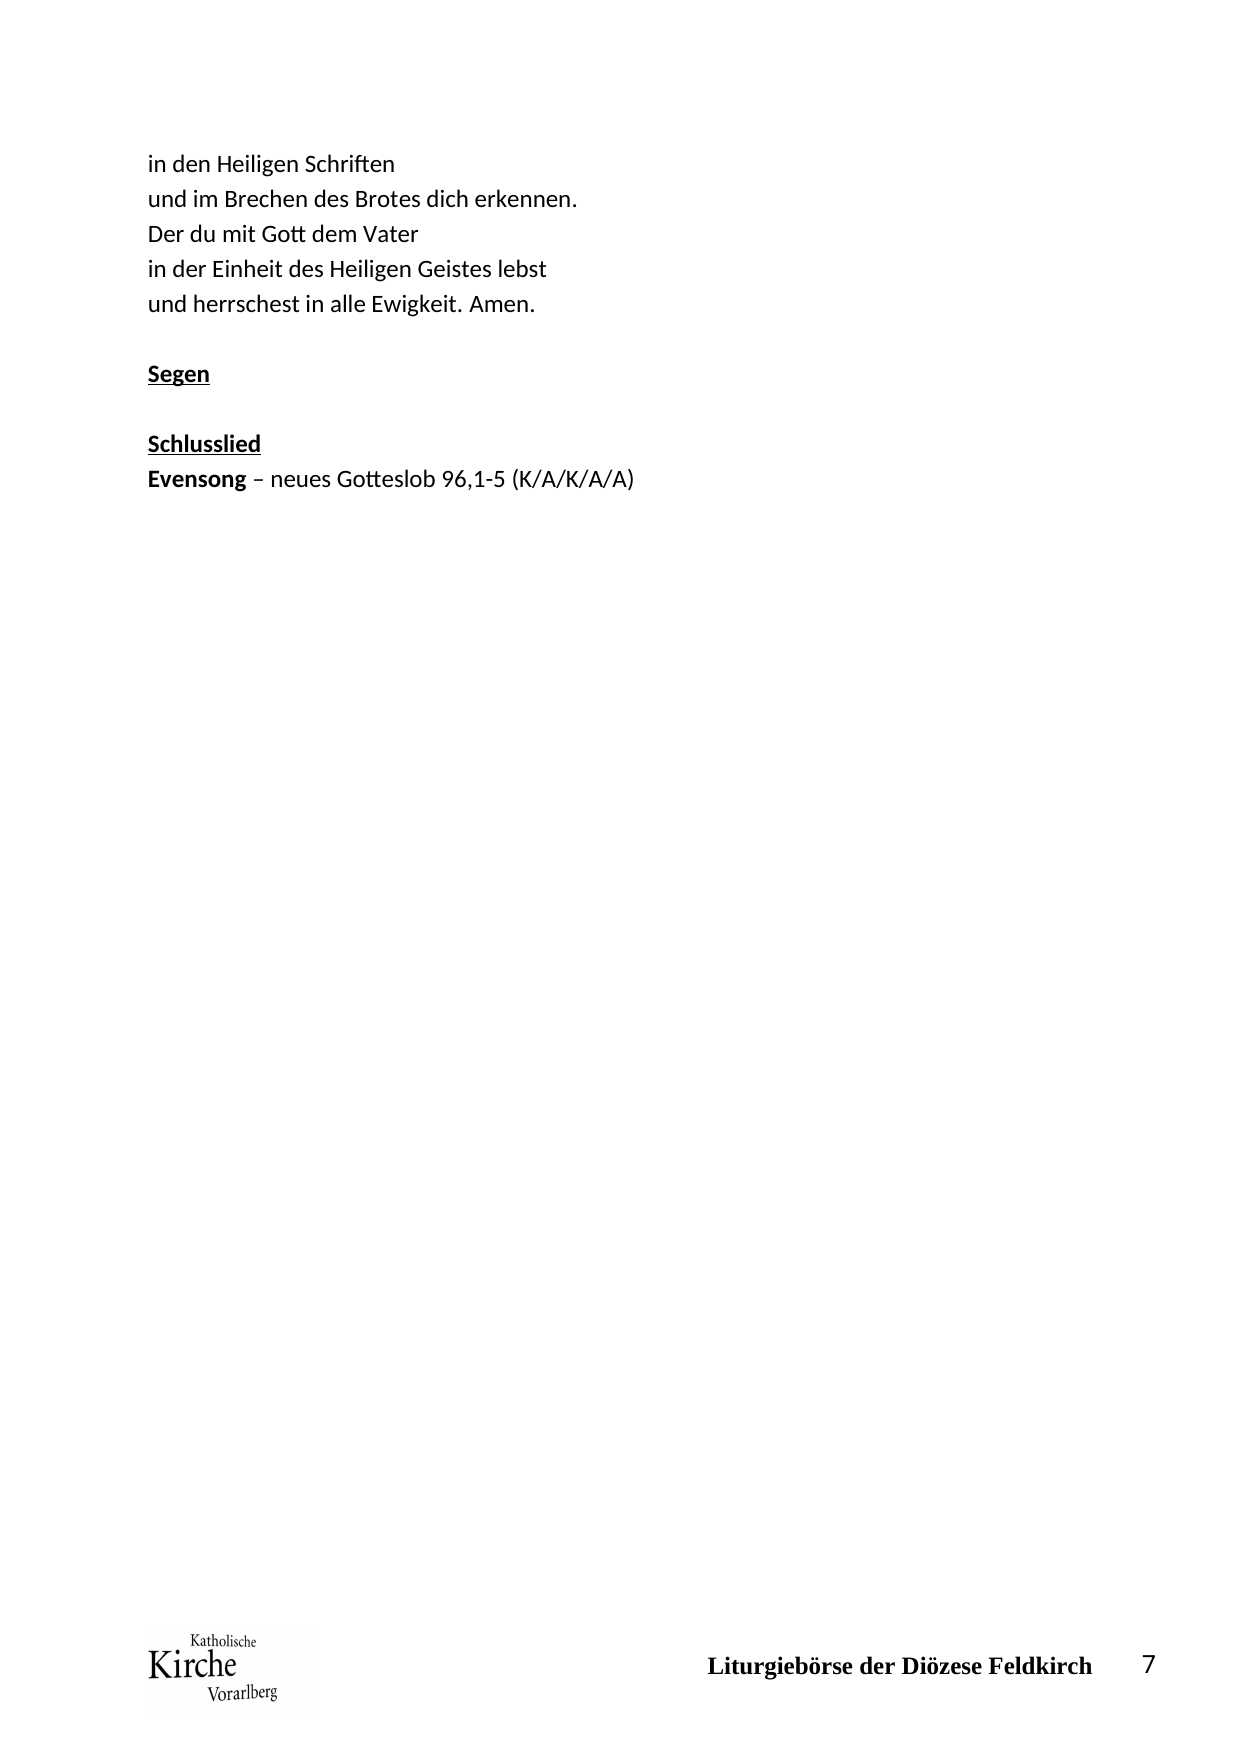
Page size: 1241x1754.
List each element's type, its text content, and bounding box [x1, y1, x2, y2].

text Evensong – neues Gotteslob 96,1-5 (K/A/K/A/A) [148, 463, 1092, 493]
text und im Brechen des Brotes dich erkennen. [148, 183, 1092, 213]
text Schlusslied [148, 428, 1092, 458]
picture [147, 1624, 314, 1712]
text in den Heiligen Schriften [148, 148, 1092, 178]
text und herrschest in alle Ewigkeit. Amen. [148, 288, 1092, 318]
text in der Einheit des Heiligen Geistes lebst [148, 253, 1092, 283]
text Der du mit Gott dem Vater [148, 218, 1092, 248]
text Segen [148, 358, 1092, 388]
